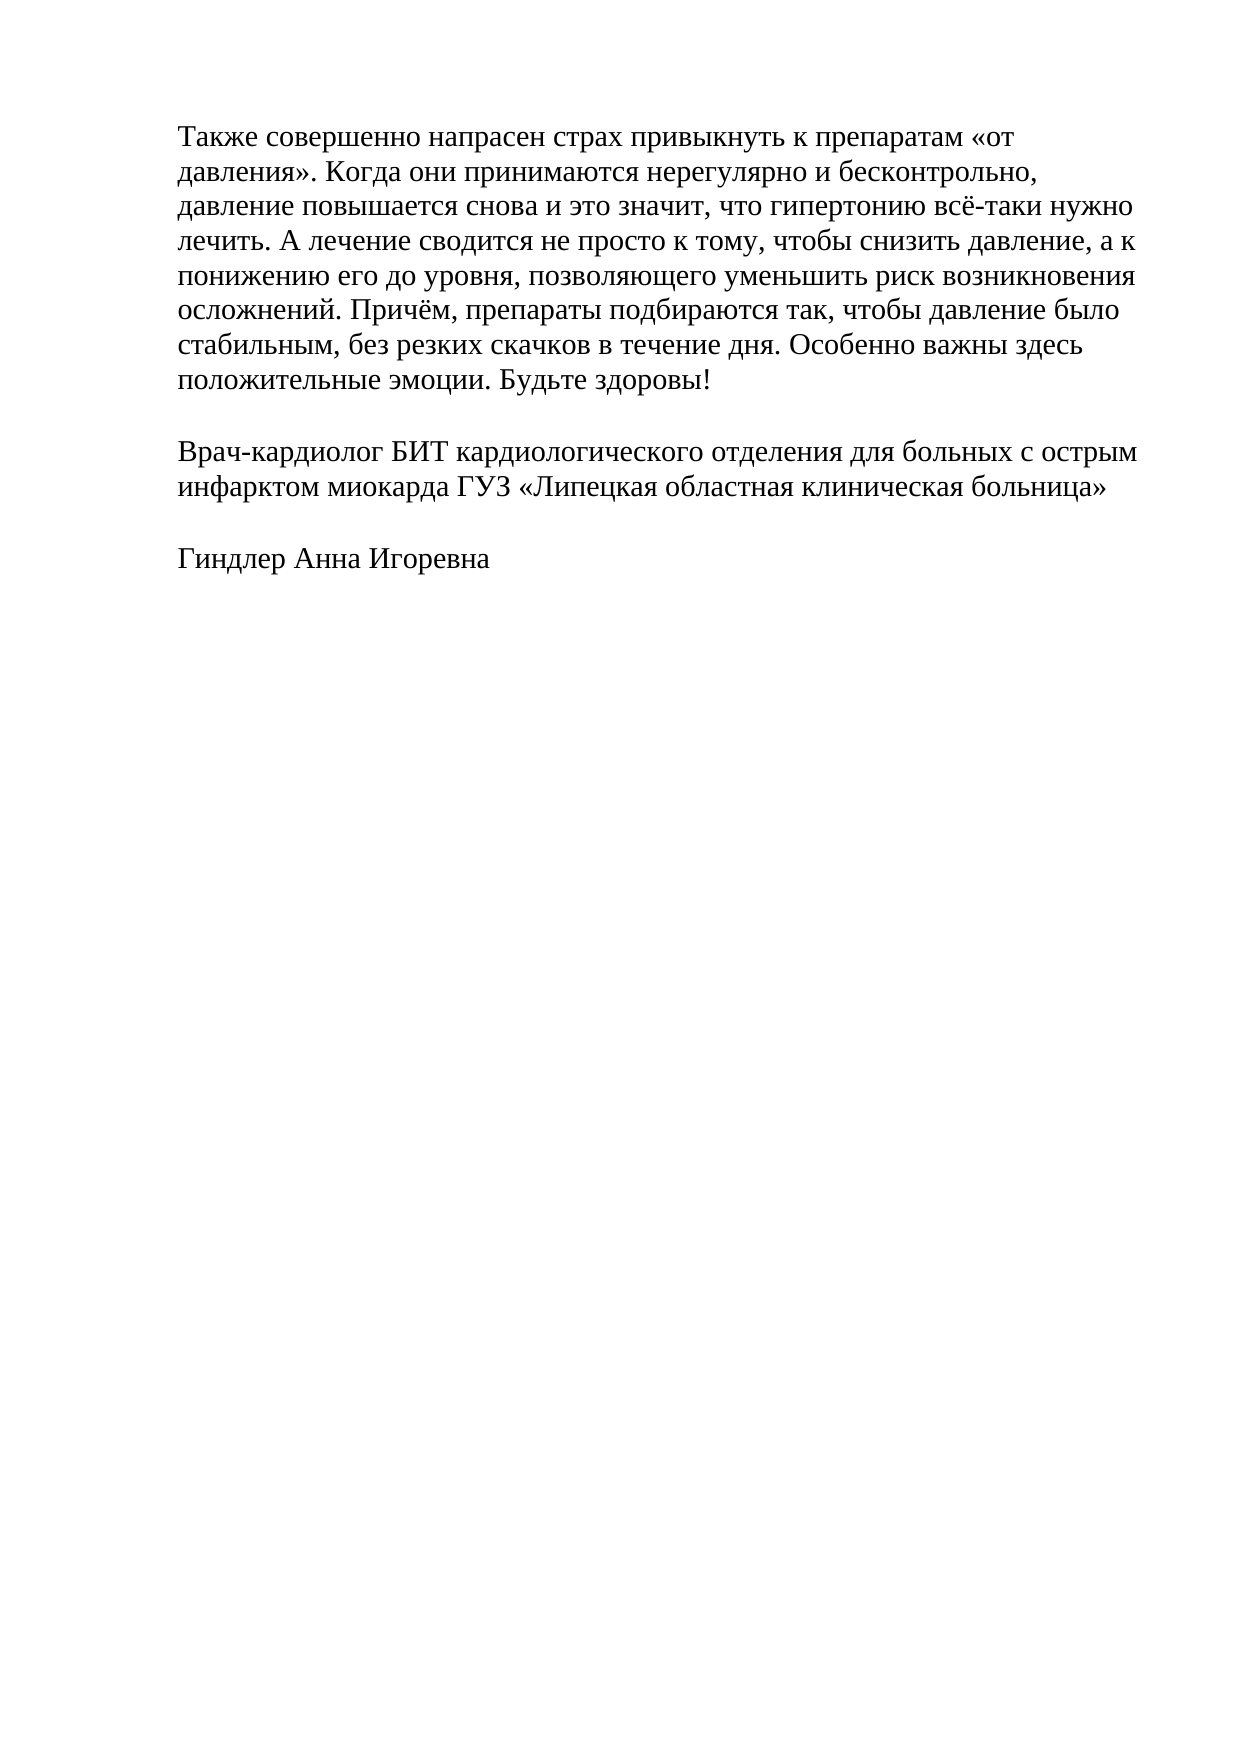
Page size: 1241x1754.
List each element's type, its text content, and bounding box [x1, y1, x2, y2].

text Также совершенно напрасен страх привыкнуть к препаратам «от давления». Когда они принимаются нерегулярно и бесконтрольно, давление повышается снова и это значит, что гипертонию всё-таки нужно лечить. А лечение сводится не просто к тому, чтобы снизить давление, а к понижению его до уровня, позволяющего уменьшить риск возникновения осложнений. Причём, препараты подбираются так, чтобы давление было стабильным, без резких скачков в течение дня. Особенно важны здесь положительные эмоции. Будьте здоровы! [177, 118, 1152, 396]
text Гиндлер Анна Игоревна [177, 540, 1152, 575]
text Врач-кардиолог БИТ кардиологического отделения для больных с острым инфарктом миокарда ГУЗ «Липецкая областная клиническая больница» [177, 433, 1152, 502]
